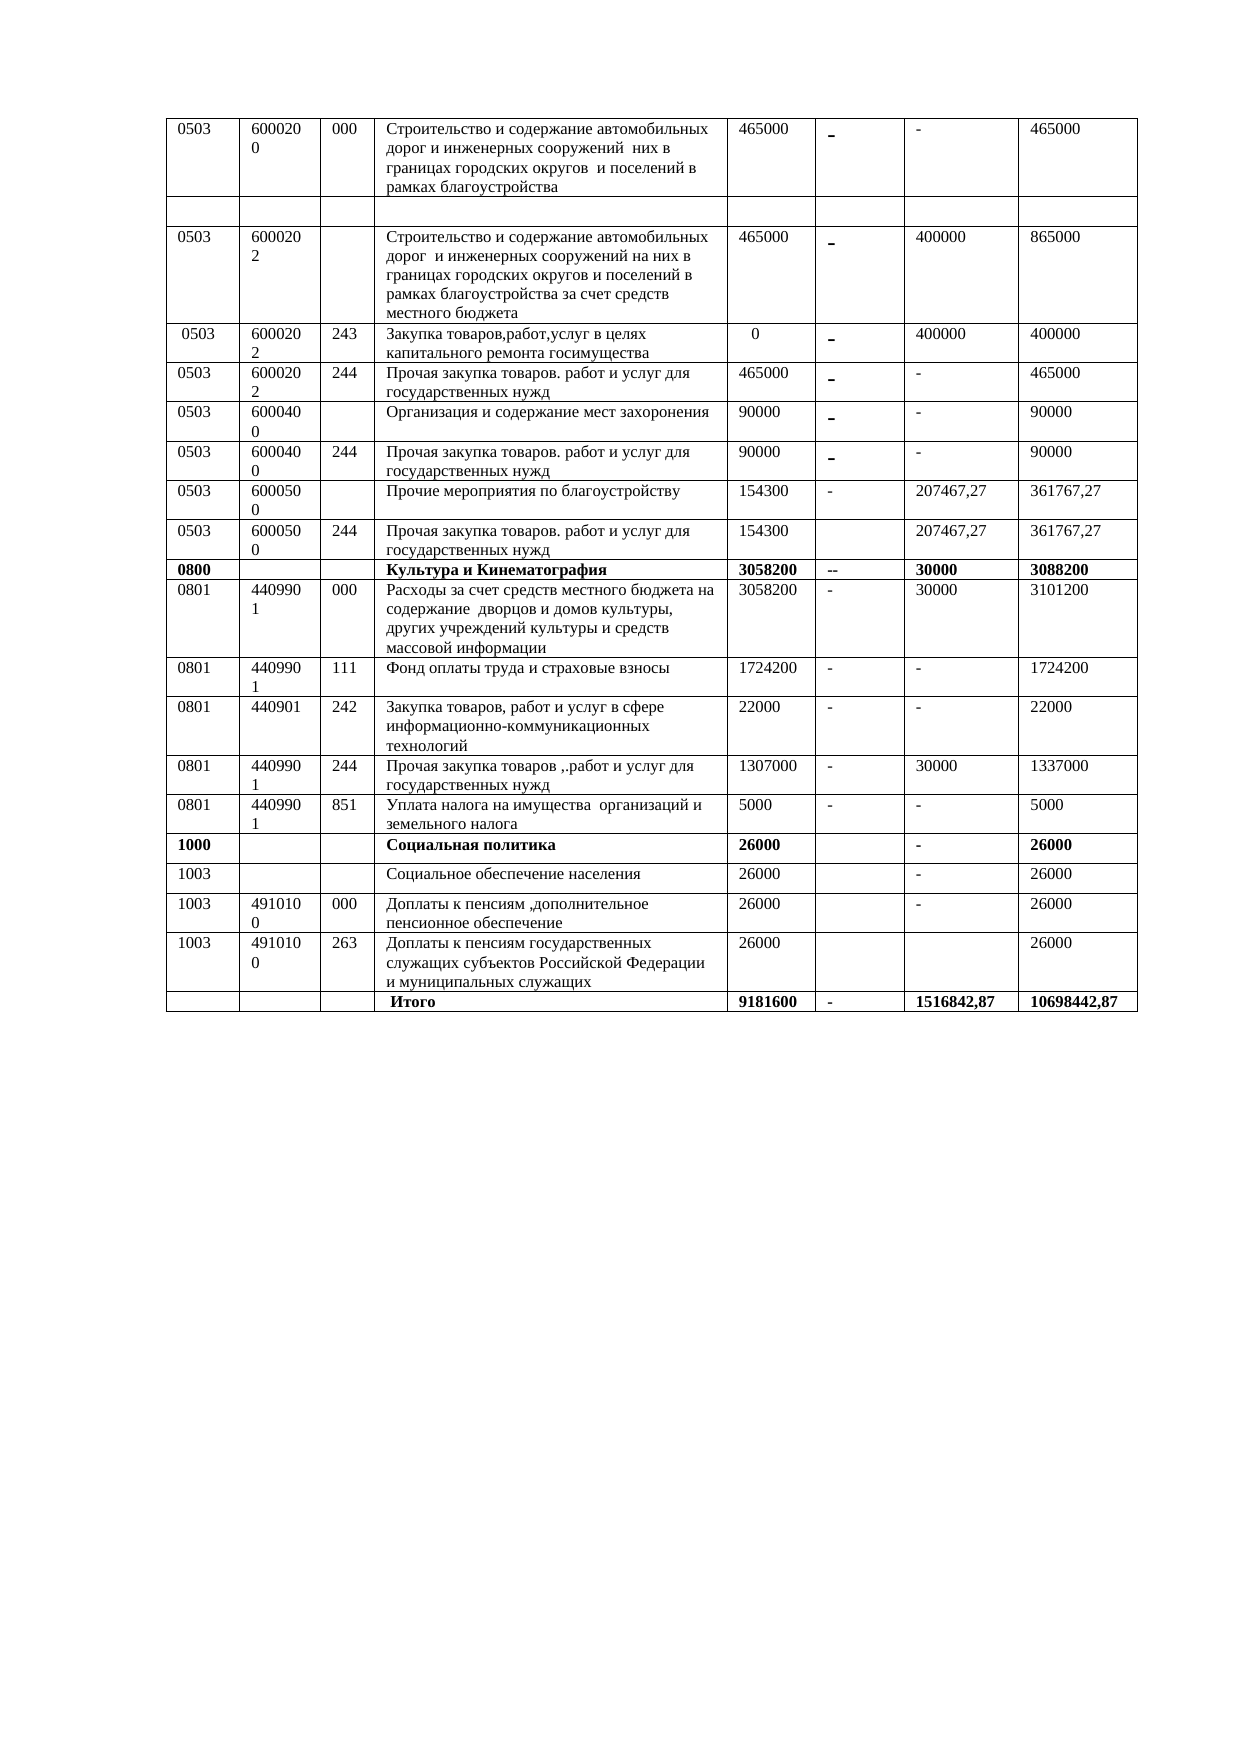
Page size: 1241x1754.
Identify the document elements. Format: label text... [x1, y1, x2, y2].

table_cell 3101200 [1019, 580, 1137, 657]
table_cell 6000200 [240, 119, 320, 196]
table_cell 465000 [728, 363, 815, 401]
table_cell - [816, 324, 904, 362]
table_cell 440901 [240, 697, 320, 754]
table_cell 0503 [167, 119, 239, 196]
table_cell 361767,27 [1019, 520, 1137, 559]
table_cell 26000 [728, 894, 815, 932]
table_cell Уплата налога на имущества организаций и земельного налога [375, 795, 727, 833]
table_cell 400000 [905, 324, 1018, 362]
table_cell 207467,27 [905, 481, 1018, 519]
table_cell [321, 402, 374, 441]
table_cell [321, 197, 374, 226]
table_cell 90000 [1019, 442, 1137, 480]
table_cell - [816, 442, 904, 480]
table_cell Строительство и содержание автомобильных дорог и инженерных сооружений на них в границах городских округов и поселений в рамках благоустройства за счет средств местного бюджета [375, 227, 727, 322]
table_cell - [816, 658, 904, 696]
table_cell 6000202 [240, 363, 320, 401]
table_cell 4409901 [240, 795, 320, 833]
table_cell 26000 [1019, 864, 1137, 893]
table_cell 90000 [1019, 402, 1137, 441]
table_cell 3088200 [1019, 560, 1137, 579]
table_cell 4409901 [240, 580, 320, 657]
table_cell 243 [321, 324, 374, 362]
table_cell 1516842,87 [905, 992, 1018, 1011]
table_cell Прочая закупка товаров. работ и услуг для государственных нужд [375, 520, 727, 559]
table_cell 4409901 [240, 658, 320, 696]
table_cell 90000 [728, 402, 815, 441]
table_cell [321, 227, 374, 322]
table_cell [375, 197, 727, 226]
table_cell 5000 [1019, 795, 1137, 833]
table_cell 1337000 [1019, 756, 1137, 794]
table_cell 0 [728, 324, 815, 362]
table_cell [905, 933, 1018, 991]
table_cell - [905, 442, 1018, 480]
table_cell 465000 [1019, 119, 1137, 196]
table_cell 244 [321, 520, 374, 559]
table_cell - [905, 834, 1018, 863]
table_cell - [905, 119, 1018, 196]
table_cell 3058200 [728, 580, 815, 657]
table_cell 244 [321, 363, 374, 401]
table_cell Фонд оплаты труда и страховые взносы [375, 658, 727, 696]
table_cell 90000 [728, 442, 815, 480]
table_cell - [905, 894, 1018, 932]
table_cell 1003 [167, 933, 239, 991]
table_cell [240, 197, 320, 226]
table_cell [321, 992, 374, 1011]
table_cell - [816, 992, 904, 1011]
table_cell 465000 [728, 227, 815, 322]
table_cell Социальное обеспечение населения [375, 864, 727, 893]
table_cell 263 [321, 933, 374, 991]
table_cell 111 [321, 658, 374, 696]
table_cell - [816, 580, 904, 657]
table_cell Итого [375, 992, 727, 1011]
table_cell 6000202 [240, 324, 320, 362]
table_cell 1724200 [1019, 658, 1137, 696]
table_cell 361767,27 [1019, 481, 1137, 519]
table_cell Доплаты к пенсиям ,дополнительное пенсионное обеспечение [375, 894, 727, 932]
table_cell 6000500 [240, 481, 320, 519]
table_cell 0801 [167, 580, 239, 657]
table_cell [240, 864, 320, 893]
table_cell [816, 834, 904, 863]
table_cell 6000202 [240, 227, 320, 322]
table_cell 0801 [167, 795, 239, 833]
table_cell 6000400 [240, 402, 320, 441]
table_cell 9181600 [728, 992, 815, 1011]
table_cell -- [816, 560, 904, 579]
table_cell [321, 864, 374, 893]
table_cell 0801 [167, 658, 239, 696]
table_cell - [905, 795, 1018, 833]
table_cell [905, 197, 1018, 226]
table_cell [728, 197, 815, 226]
table_cell 000 [321, 119, 374, 196]
table_cell [240, 560, 320, 579]
table_cell 0801 [167, 756, 239, 794]
table_cell - [816, 756, 904, 794]
table_cell 0503 [167, 324, 239, 362]
table_cell [321, 481, 374, 519]
table_cell 0503 [167, 363, 239, 401]
table_cell 242 [321, 697, 374, 754]
table_cell - [905, 864, 1018, 893]
table_cell 465000 [728, 119, 815, 196]
table_cell 400000 [1019, 324, 1137, 362]
table_cell [816, 197, 904, 226]
table_cell 5000 [728, 795, 815, 833]
table_cell 851 [321, 795, 374, 833]
table_cell - [816, 697, 904, 754]
table_cell 0503 [167, 227, 239, 322]
table_cell 000 [321, 580, 374, 657]
table_cell 154300 [728, 481, 815, 519]
table_cell Прочие мероприятия по благоустройству [375, 481, 727, 519]
table_cell [1019, 197, 1137, 226]
table_cell - [905, 363, 1018, 401]
table_cell Социальная политика [375, 834, 727, 863]
table_cell 865000 [1019, 227, 1137, 322]
table_cell 1307000 [728, 756, 815, 794]
table_cell [240, 992, 320, 1011]
table_cell 30000 [905, 756, 1018, 794]
table_cell 154300 [728, 520, 815, 559]
table_cell - [905, 697, 1018, 754]
table_cell 244 [321, 442, 374, 480]
table_cell - [816, 363, 904, 401]
table_cell - [816, 119, 904, 196]
table_cell 1003 [167, 894, 239, 932]
table_cell 400000 [905, 227, 1018, 322]
table_cell [321, 560, 374, 579]
table_cell 22000 [728, 697, 815, 754]
table_cell - [816, 795, 904, 833]
table_cell Доплаты к пенсиям государственных служащих субъектов Российской Федерации и муниципальных служащих [375, 933, 727, 991]
table_cell 207467,27 [905, 520, 1018, 559]
table_cell 26000 [728, 864, 815, 893]
table_cell Прочая закупка товаров. работ и услуг для государственных нужд [375, 363, 727, 401]
table_cell [816, 864, 904, 893]
table_cell Строительство и содержание автомобильных дорог и инженерных сооружений них в границах городских округов и поселений в рамках благоустройства [375, 119, 727, 196]
table_cell 0800 [167, 560, 239, 579]
table_cell [816, 933, 904, 991]
table_cell Прочая закупка товаров ,.работ и услуг для государственных нужд [375, 756, 727, 794]
table_cell 26000 [728, 834, 815, 863]
table_cell [167, 992, 239, 1011]
table_cell 26000 [1019, 933, 1137, 991]
table_cell - [816, 227, 904, 322]
table_cell 10698442,87 [1019, 992, 1137, 1011]
table_cell 6000500 [240, 520, 320, 559]
table_cell 26000 [1019, 834, 1137, 863]
table_cell 4910100 [240, 894, 320, 932]
table_cell - [816, 402, 904, 441]
table_cell Прочая закупка товаров. работ и услуг для государственных нужд [375, 442, 727, 480]
table_cell Закупка товаров,работ,услуг в целях капитального ремонта госимущества [375, 324, 727, 362]
table_cell 1003 [167, 864, 239, 893]
table_cell [816, 520, 904, 559]
table_cell 0801 [167, 697, 239, 754]
table_cell 465000 [1019, 363, 1137, 401]
table_cell 30000 [905, 560, 1018, 579]
table_cell Закупка товаров, работ и услуг в сфере информационно-коммуникационных технологий [375, 697, 727, 754]
table_cell 30000 [905, 580, 1018, 657]
table_cell - [816, 481, 904, 519]
table_cell - [905, 402, 1018, 441]
table_cell Культура и Кинематография [375, 560, 727, 579]
table_cell 4910100 [240, 933, 320, 991]
table_cell [816, 894, 904, 932]
table_cell 1724200 [728, 658, 815, 696]
table_cell 4409901 [240, 756, 320, 794]
table_cell 6000400 [240, 442, 320, 480]
table_cell Организация и содержание мест захоронения [375, 402, 727, 441]
table_cell Расходы за счет средств местного бюджета на содержание дворцов и домов культуры, других учреждений культуры и средств массовой информации [375, 580, 727, 657]
table_cell 0503 [167, 442, 239, 480]
table_cell 000 [321, 894, 374, 932]
table_cell [167, 197, 239, 226]
table_cell 0503 [167, 520, 239, 559]
table_cell [321, 834, 374, 863]
table_cell 0503 [167, 402, 239, 441]
table_cell 0503 [167, 481, 239, 519]
table_cell 26000 [728, 933, 815, 991]
table_cell - [905, 658, 1018, 696]
table_cell 3058200 [728, 560, 815, 579]
table_cell 26000 [1019, 894, 1137, 932]
table_cell 22000 [1019, 697, 1137, 754]
table_cell [240, 834, 320, 863]
table_cell 1000 [167, 834, 239, 863]
table_cell 244 [321, 756, 374, 794]
